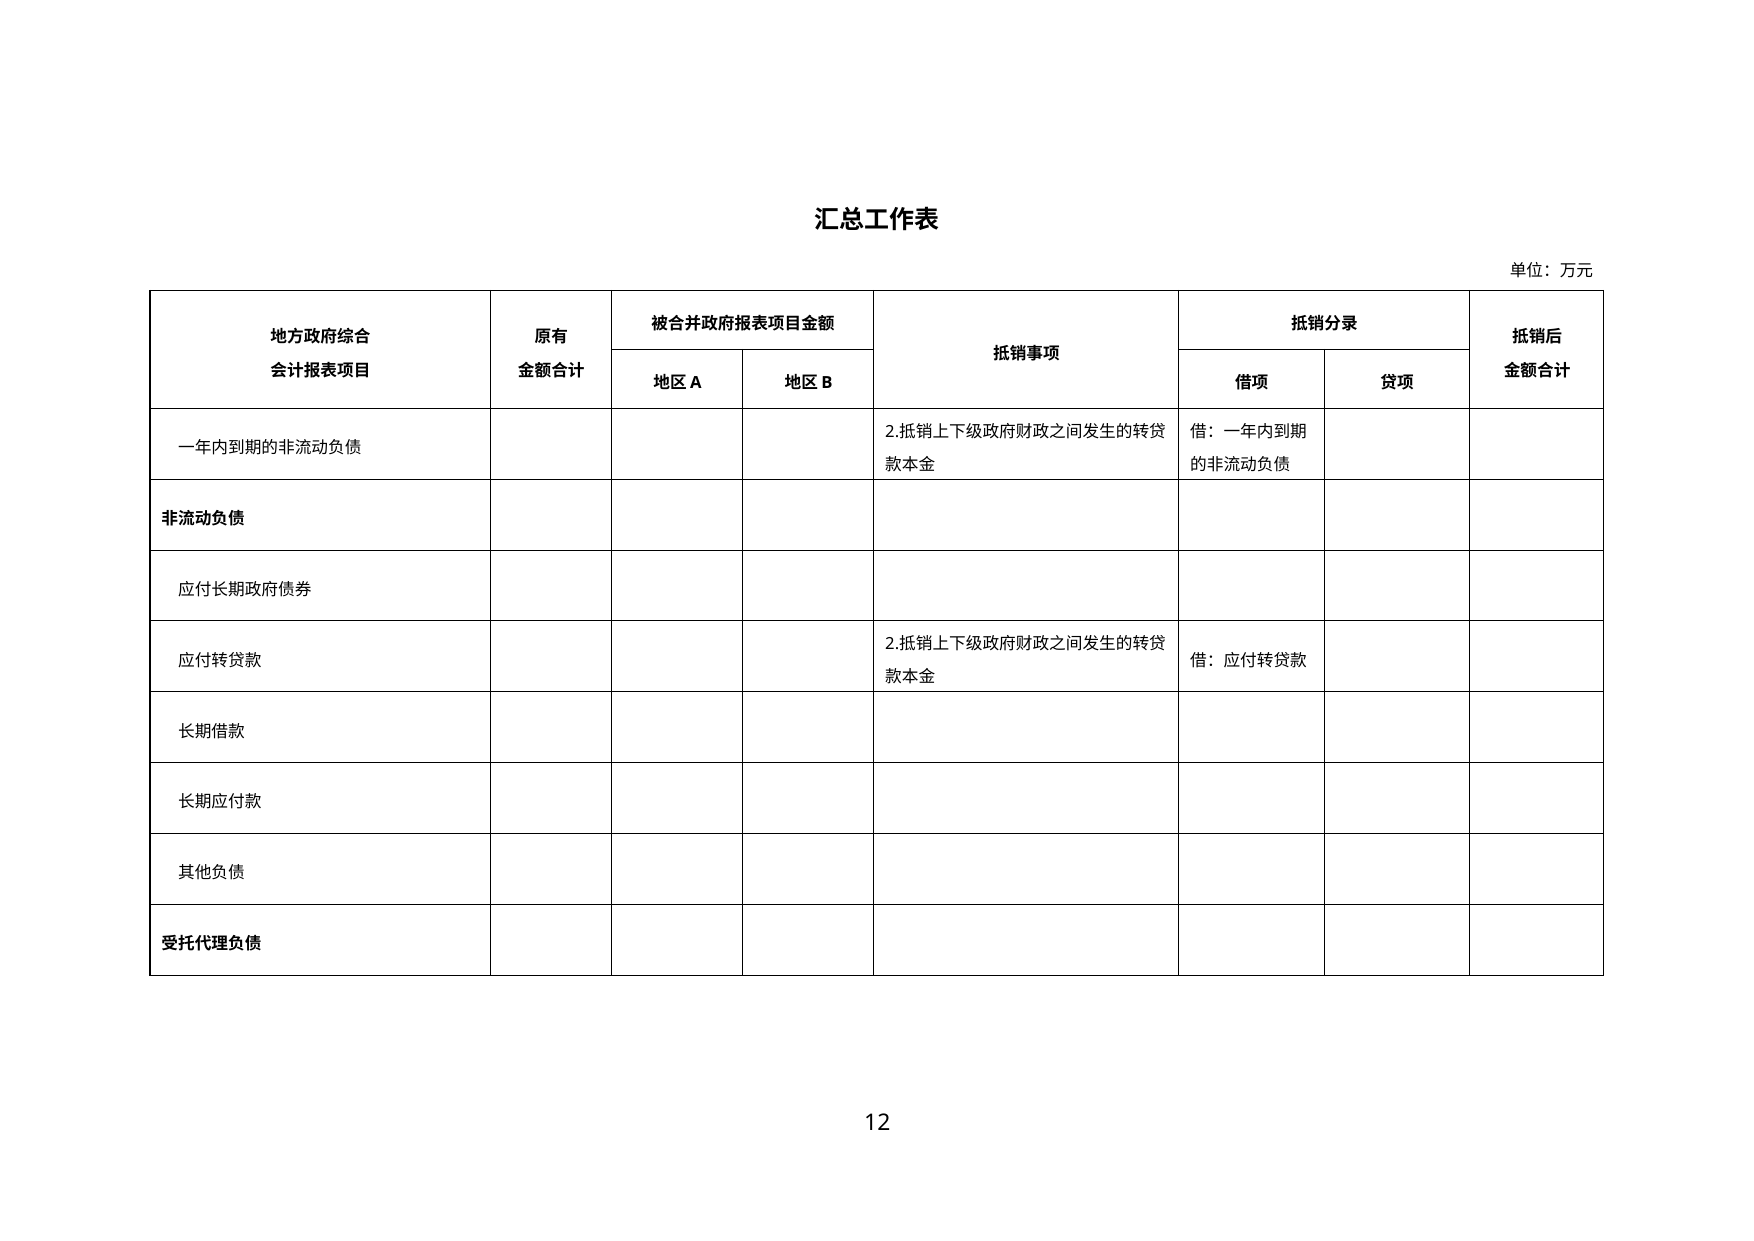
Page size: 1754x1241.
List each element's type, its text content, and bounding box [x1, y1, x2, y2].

table_cell 受托代理负债 [151, 905, 490, 974]
table_cell 应付长期政府债券 [151, 551, 490, 620]
table_cell 贷项 [1325, 350, 1469, 408]
table_cell [743, 621, 873, 691]
table_cell [874, 834, 1178, 904]
table_cell [1179, 480, 1324, 549]
table_cell [743, 905, 873, 974]
table_cell [1179, 763, 1324, 833]
table_header 汇总工作表 [150, 195, 1604, 242]
table_cell [1470, 621, 1603, 691]
table_cell [743, 834, 873, 904]
table_cell [1325, 551, 1469, 620]
table_cell 应付转贷款 [151, 621, 490, 691]
table_cell [1325, 409, 1469, 479]
table_cell [612, 621, 742, 691]
table_cell [743, 480, 873, 549]
table_cell [1470, 692, 1603, 762]
table_cell 地区B [743, 350, 873, 408]
table_cell [743, 692, 873, 762]
table_cell [612, 480, 742, 549]
table_cell 长期应付款 [151, 763, 490, 833]
table_cell 2.抵销上下级政府财政之间发生的转贷款本金 [874, 409, 1178, 479]
table_cell 长期借款 [151, 692, 490, 762]
table_cell 借：一年内到期的非流动负债 [1179, 409, 1324, 479]
table_cell [612, 692, 742, 762]
table_cell [1179, 905, 1324, 974]
table_cell 单位：万元 [150, 243, 1604, 290]
table_cell [1470, 905, 1603, 974]
table_cell [491, 621, 611, 691]
table_cell [491, 834, 611, 904]
table_cell [874, 905, 1178, 974]
table_cell 地方政府综合 会计报表项目 [151, 291, 490, 408]
table_cell [1179, 551, 1324, 620]
table_cell [1470, 551, 1603, 620]
table_cell [874, 551, 1178, 620]
table_cell 非流动负债 [151, 480, 490, 549]
table_cell [874, 480, 1178, 549]
table_cell [1470, 834, 1603, 904]
table_cell [1325, 480, 1469, 549]
table_cell 地区A [612, 350, 742, 408]
table_cell [1470, 409, 1603, 479]
table_cell 原有 金额合计 [491, 291, 611, 408]
table_cell [1325, 763, 1469, 833]
table_cell 借项 [1179, 350, 1324, 408]
table_cell 2.抵销上下级政府财政之间发生的转贷款本金 [874, 621, 1178, 691]
table_cell [612, 834, 742, 904]
table_cell [491, 763, 611, 833]
table_cell [491, 905, 611, 974]
table_cell [1470, 480, 1603, 549]
table_cell [491, 480, 611, 549]
table_cell 一年内到期的非流动负债 [151, 409, 490, 479]
table_cell [491, 409, 611, 479]
table_cell [1470, 763, 1603, 833]
table_cell [1325, 621, 1469, 691]
table_cell [612, 763, 742, 833]
table_cell [743, 763, 873, 833]
table_cell [1325, 905, 1469, 974]
table_cell [491, 551, 611, 620]
table_cell [1179, 692, 1324, 762]
table_cell [612, 905, 742, 974]
table_cell [612, 409, 742, 479]
table_cell 被合并政府报表项目金额 [612, 291, 873, 349]
table_cell 借：应付转贷款 [1179, 621, 1324, 691]
table_cell [612, 551, 742, 620]
table_cell 抵销分录 [1179, 291, 1469, 349]
table_cell [1325, 834, 1469, 904]
table_cell [491, 692, 611, 762]
table_cell 抵销事项 [874, 291, 1178, 408]
table_cell [1179, 834, 1324, 904]
table_cell [743, 409, 873, 479]
table_cell 抵销后 金额合计 [1470, 291, 1603, 408]
table_cell [874, 763, 1178, 833]
table_cell [743, 551, 873, 620]
table_cell 其他负债 [151, 834, 490, 904]
table_cell [1325, 692, 1469, 762]
table_cell [874, 692, 1178, 762]
